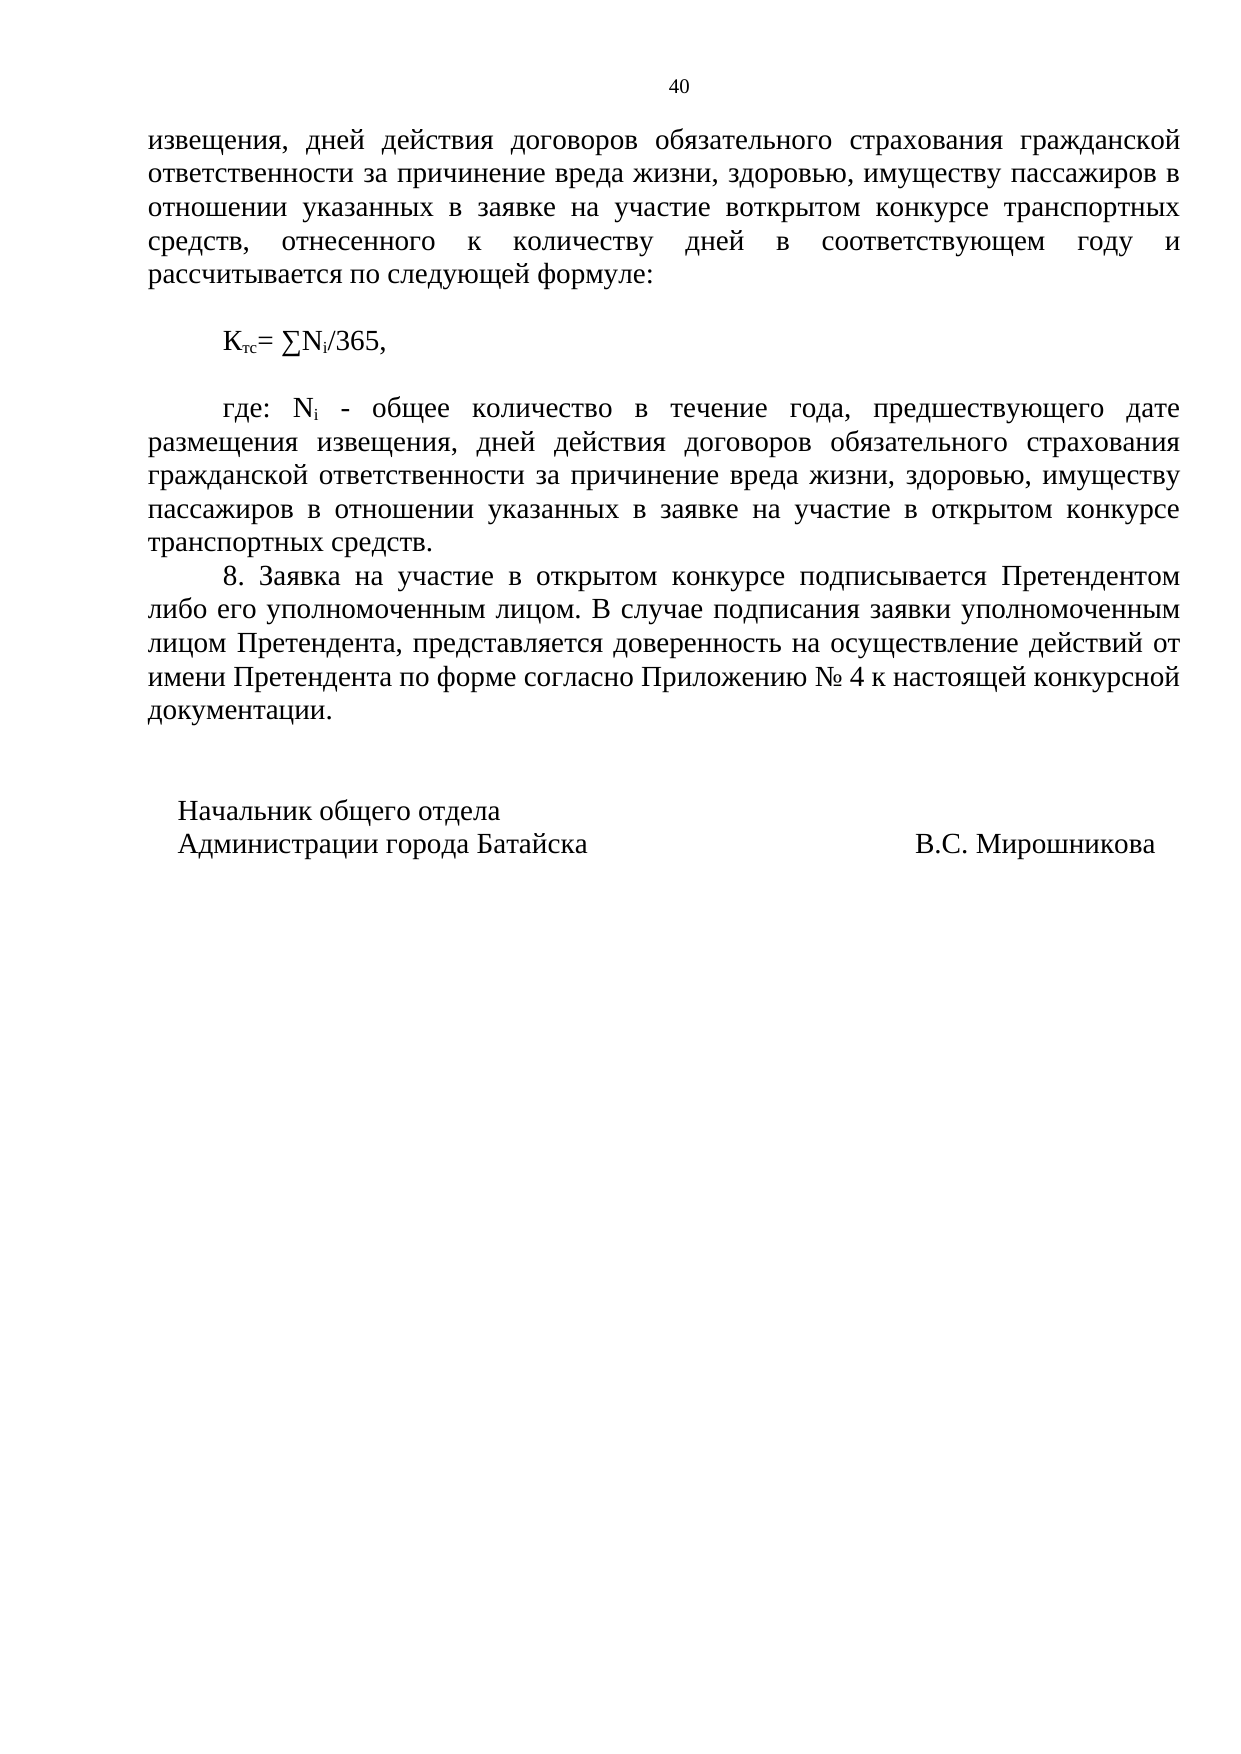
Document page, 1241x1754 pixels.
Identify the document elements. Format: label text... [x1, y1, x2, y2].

text Ктс= ∑Ni/365, [148, 323, 1181, 357]
text где: Ni - общее количество в течение года, предшествующего дате размещения извещения, дней действия договоров обязательного страхования гражданской ответственности за причинение вреда жизни, здоровью, имуществу пассажиров в отношении указанных в заявке на участие в открытом конкурсе транспортных средств. [148, 390, 1181, 558]
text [148, 122, 1181, 290]
text 8. Заявка на участие в открытом конкурсе подписывается Претендентом либо его уполномоченным лицом. В случае подписания заявки уполномоченным лицом Претендента, представляется доверенность на осуществление действий от имени Претендента по форме согласно Приложению № 4 к настоящей конкурсной документации. [148, 558, 1181, 726]
text Начальник общего отдела [177, 793, 1181, 826]
text Администрации города Батайска В.С. Мирошникова [177, 826, 1181, 860]
